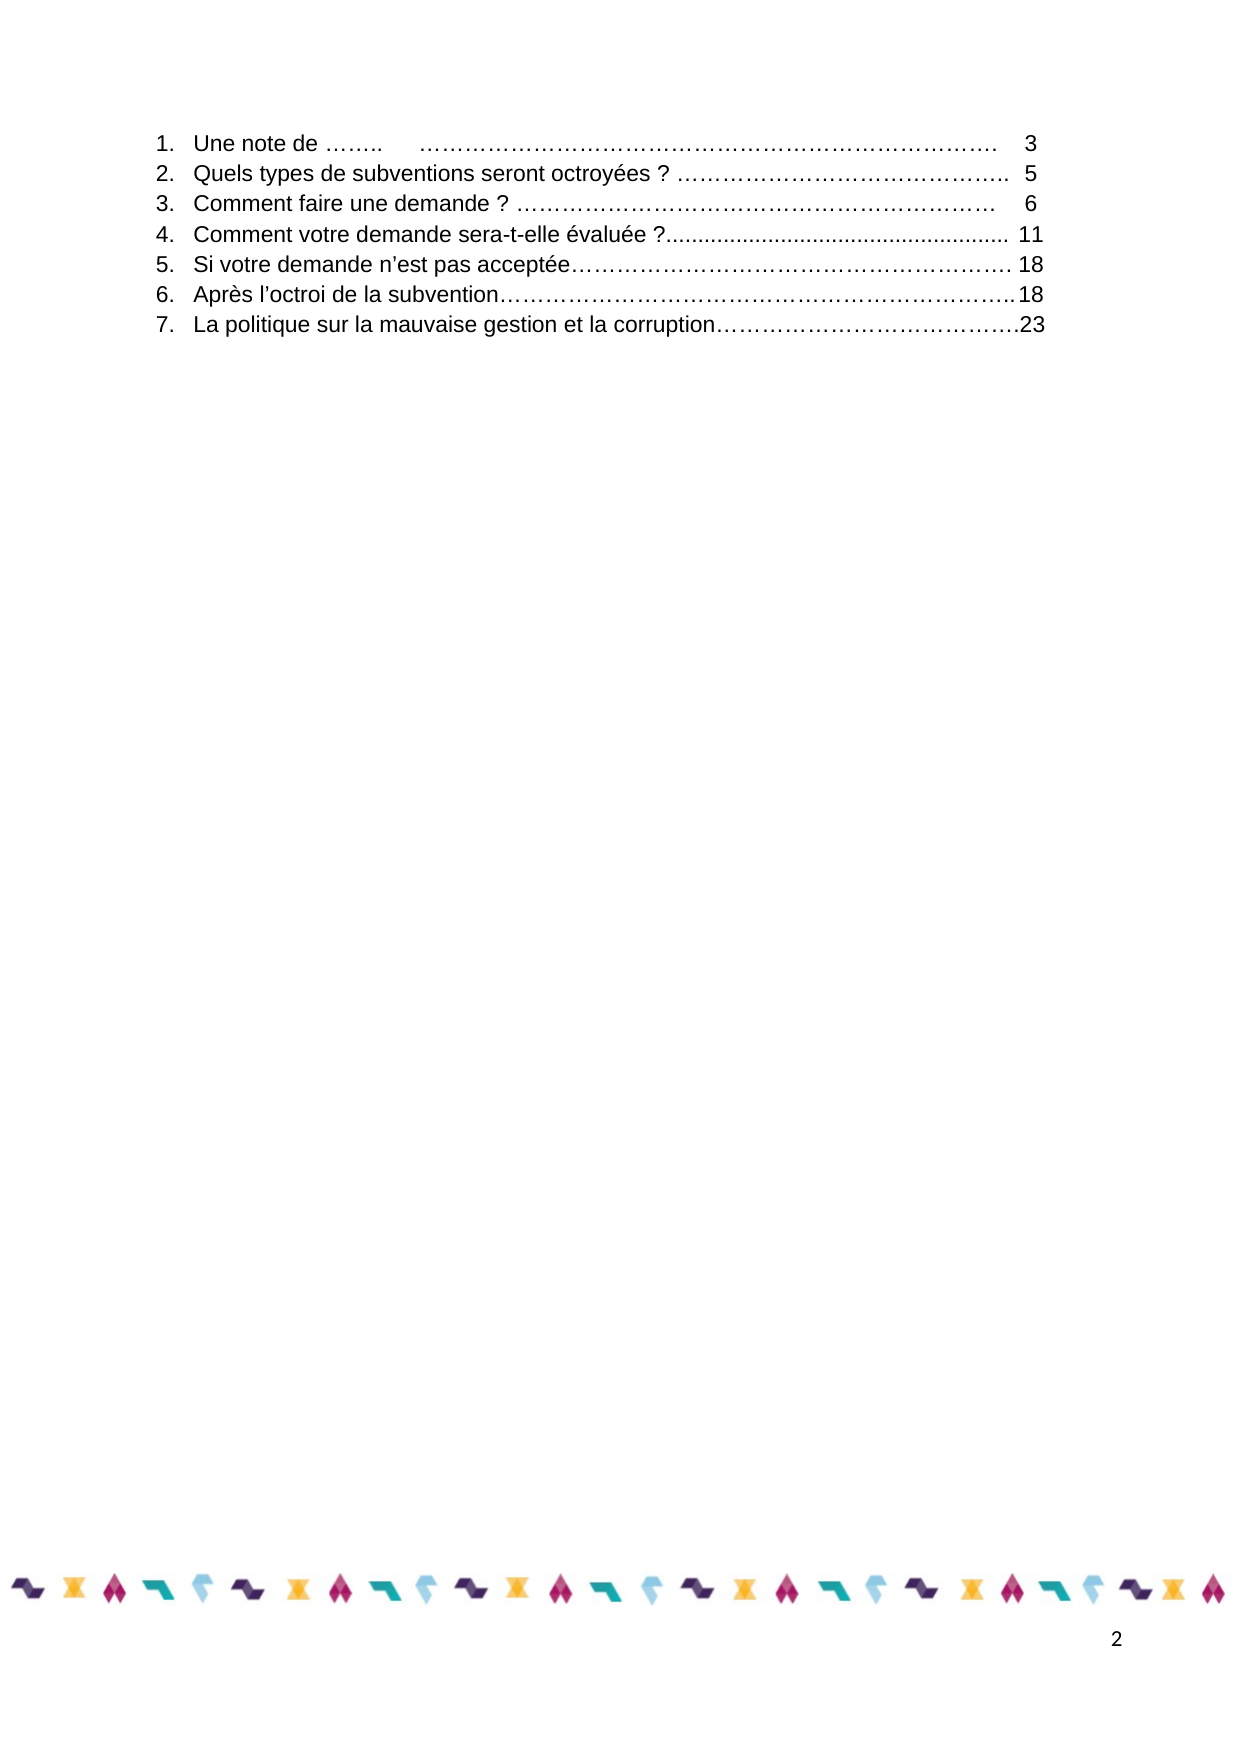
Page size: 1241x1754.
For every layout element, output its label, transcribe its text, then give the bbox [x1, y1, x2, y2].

list Comment faire une demande ? ……………………………………………………… 6 [156, 190, 1122, 217]
list Une note de …….. …………………………………………………………………. 3 [156, 130, 1122, 156]
list Après l’octroi de la subvention………………………………………………………….. 18 [156, 281, 1122, 307]
list Comment votre demande sera-t-elle évaluée ?...................................................... 11 [156, 221, 1122, 247]
list Si votre demande n’est pas acceptée…………………………………………………. 18 [156, 251, 1122, 277]
list La politique sur la mauvaise gestion et la corruption………………………………….23 [156, 311, 1122, 337]
picture [0, 1557, 1241, 1618]
list Quels types de subventions seront octroyées ? …………………………………….. 5 [156, 160, 1122, 186]
